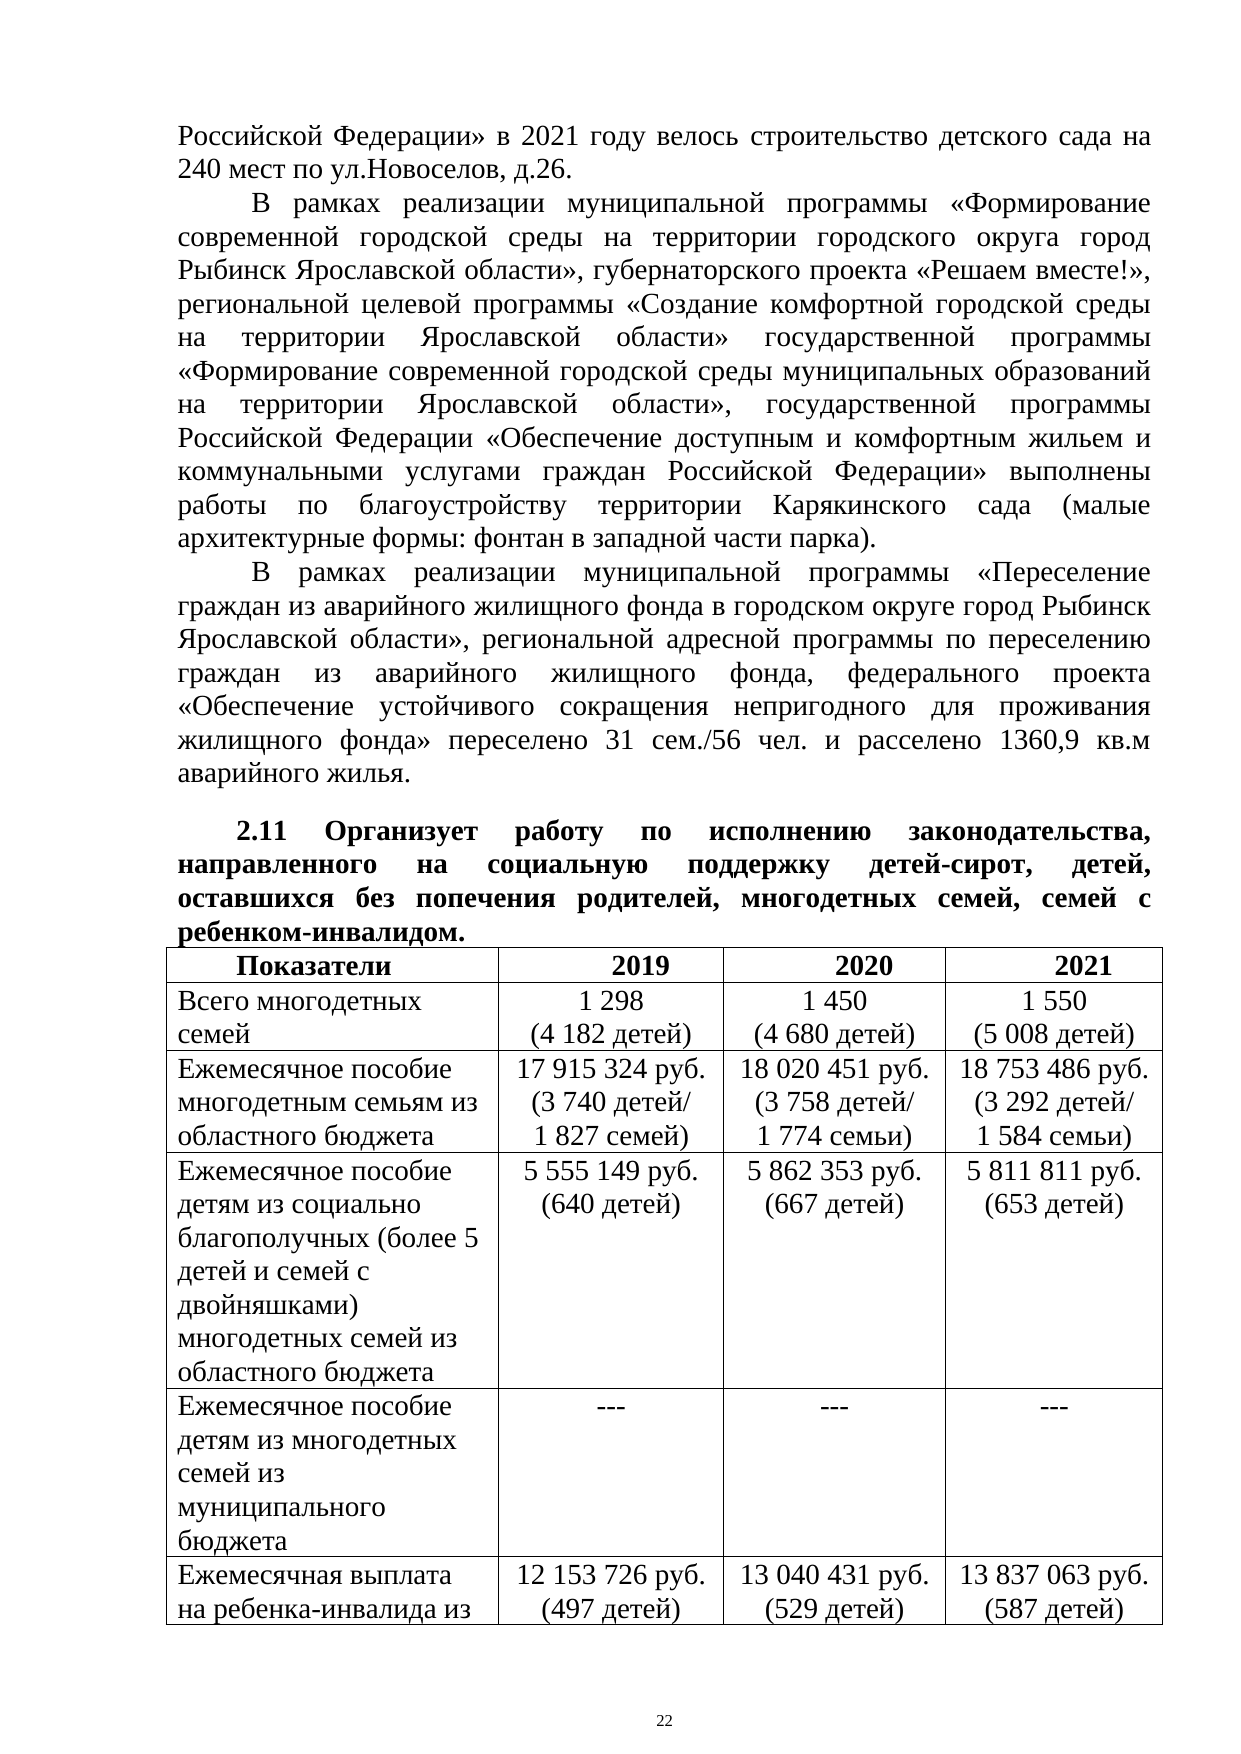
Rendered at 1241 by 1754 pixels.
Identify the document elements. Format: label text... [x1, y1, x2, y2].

table_cell Ежемесячное пособие детям из социально благополучных (более 5 детей и семей с двойняшками) многодетных семей из областного бюджета [167, 1153, 498, 1387]
table_cell 1 550 (5 008 детей) [946, 983, 1162, 1050]
table_header Показатели [167, 948, 498, 982]
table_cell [499, 1557, 723, 1624]
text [177, 118, 1152, 185]
table_header 2019 [499, 948, 723, 982]
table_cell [946, 1557, 1162, 1624]
table_cell 5 555 149 руб. (640 детей) [499, 1153, 723, 1387]
text В рамках реализации муниципальной программы «Переселение граждан из аварийного жилищного фонда в городском округе город Рыбинск Ярославской области», региональной адресной программы по переселению граждан из аварийного жилищного фонда, федерального проекта «Обеспечение устойчивого сокращения непригодного для проживания жилищного фонда» переселено 31 сем./56 чел. и расселено 1360,9 кв.м аварийного жилья. [177, 554, 1152, 789]
table_cell Ежемесячное пособие многодетным семьям из областного бюджета [167, 1051, 498, 1152]
table_cell --- [499, 1389, 723, 1556]
table_cell 17 915 324 руб. (3 740 детей/ 1 827 семей) [499, 1051, 723, 1152]
table_cell 18 020 451 руб. (3 758 детей/ 1 774 семьи) [724, 1051, 945, 1152]
text 2.11 Организует работу по исполнению законодательства, направленного на социальную поддержку детей-сирот, детей, оставшихся без попечения родителей, многодетных семей, семей с ребенком-инвалидом. [177, 813, 1152, 947]
table_cell --- [724, 1389, 945, 1556]
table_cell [167, 1557, 498, 1624]
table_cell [724, 1557, 945, 1624]
table_header 2020 [724, 948, 945, 982]
text В рамках реализации муниципальной программы «Формирование современной городской среды на территории городского округа город Рыбинск Ярославской области», губернаторского проекта «Решаем вместе!», региональной целевой программы «Создание комфортной городской среды на территории Ярославской области» государственной программы «Формирование современной городской среды муниципальных образований на территории Ярославской области», государственной программы Российской Федерации «Обеспечение доступным и комфортным жильем и коммунальными услугами граждан Российской Федерации» выполнены работы по благоустройству территории Карякинского сада (малые архитектурные формы: фонтан в западной части парка). [177, 185, 1152, 554]
table_header 2021 [946, 948, 1162, 982]
table_cell 1 298 (4 182 детей) [499, 983, 723, 1050]
table_cell Всего многодетных семей [167, 983, 498, 1050]
table_cell 5 862 353 руб. (667 детей) [724, 1153, 945, 1387]
table_cell 18 753 486 руб. (3 292 детей/ 1 584 семьи) [946, 1051, 1162, 1152]
table_cell Ежемесячное пособие детям из многодетных семей из муниципального бюджета [167, 1389, 498, 1556]
table_cell 5 811 811 руб. (653 детей) [946, 1153, 1162, 1387]
table_cell --- [946, 1389, 1162, 1556]
table_cell 1 450 (4 680 детей) [724, 983, 945, 1050]
